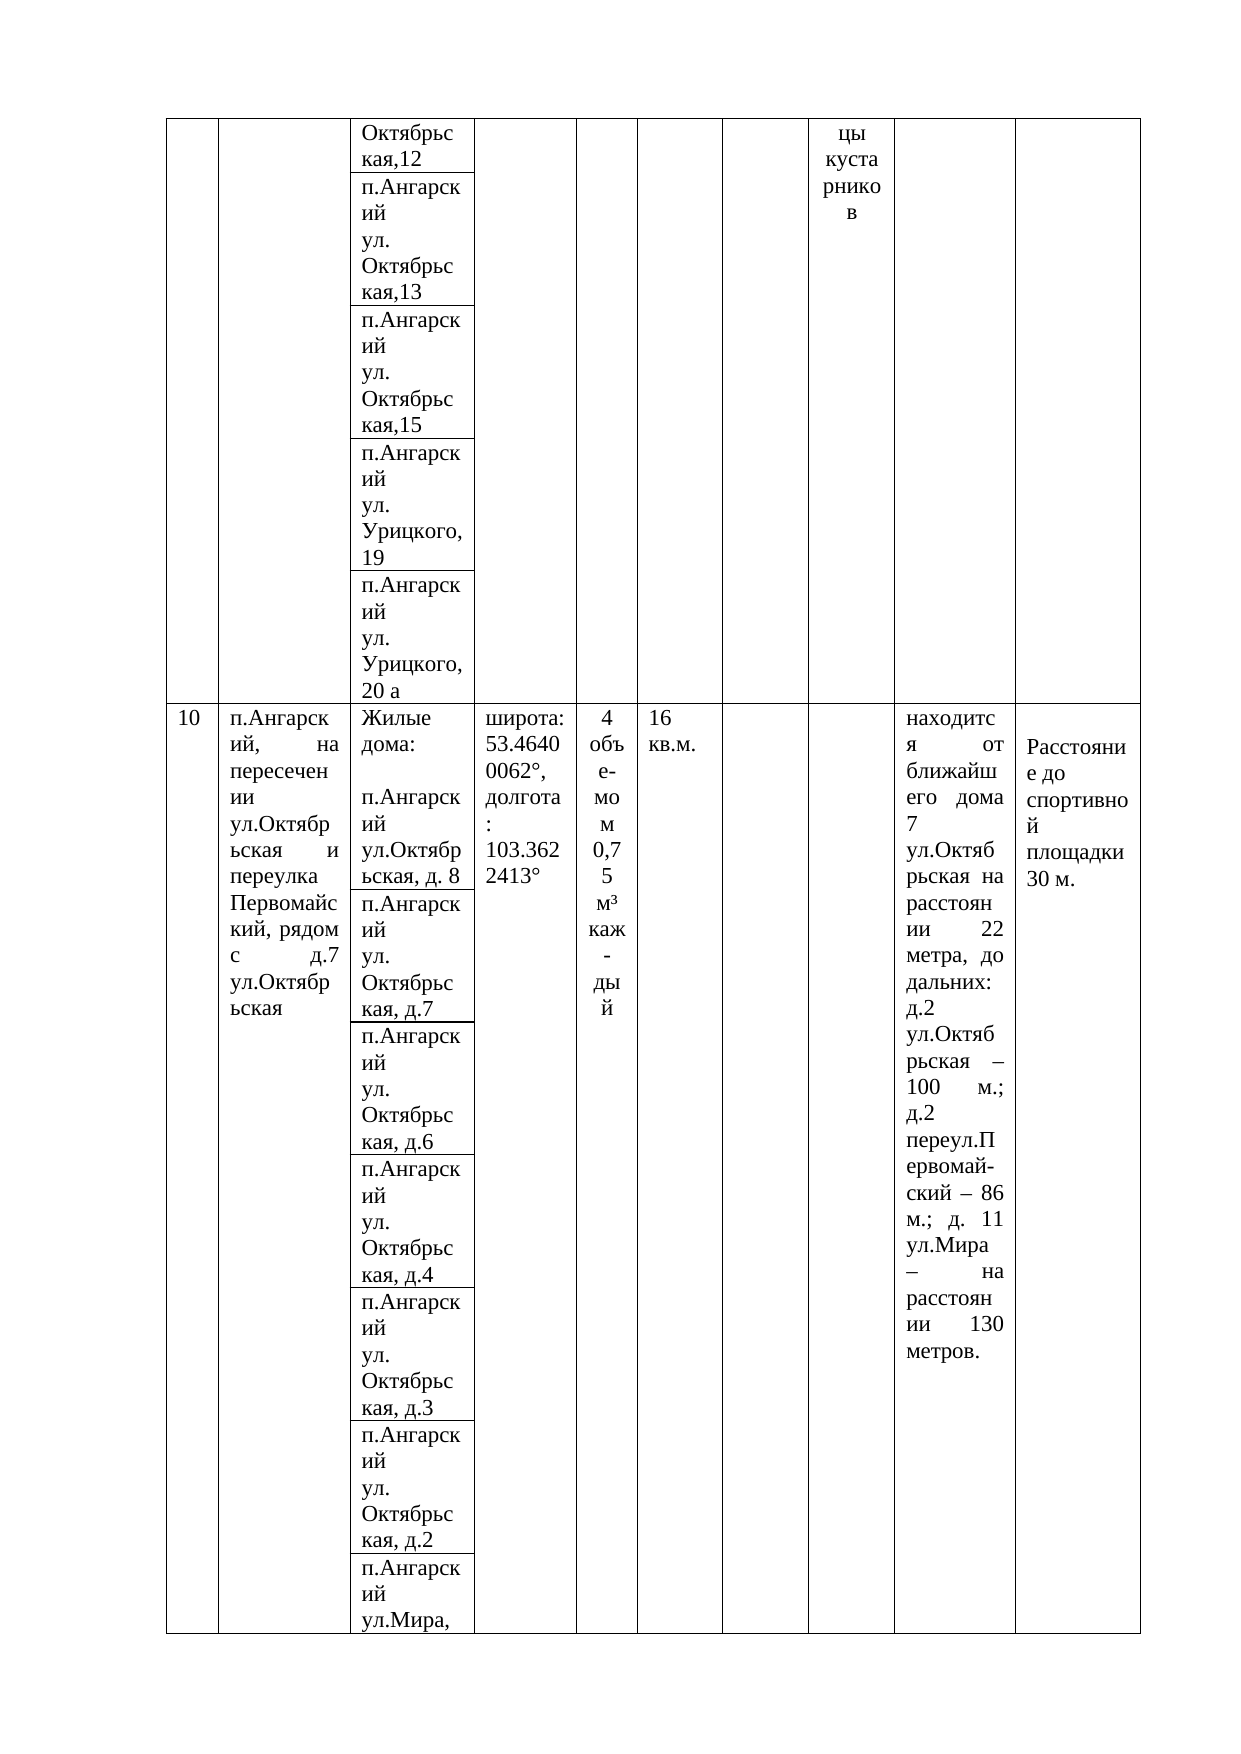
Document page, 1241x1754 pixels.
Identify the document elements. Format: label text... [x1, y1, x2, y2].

table_cell находится от ближайшего дома 7 ул.Октябрьская на расстоянии 22 метра, до дальних: д.2 ул.Октябрьская – 100 м.; д.2 переул.Первомай-ский – 86 м.; д. 11 ул.Мира – на расстоянии 130 метров. [895, 704, 1015, 1633]
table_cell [351, 119, 474, 172]
table_cell широта: 53.46400062°, долгота: 103.3622413° [475, 704, 576, 1633]
table_cell Жилые дома: п.Ангарский ул.Октябрьская, д. 8 [351, 704, 474, 889]
table_cell п.Ангарский ул. Октябрьская, д.6 [351, 1023, 474, 1154]
table_cell п.Ангарский, на пересечении ул.Октябрьская и переулка Первомайский, рядом с д.7 ул.Октябрьская [219, 704, 350, 1633]
table_cell п.Ангарский ул. Октябрьская, д.3 [351, 1288, 474, 1420]
table_cell п.Ангарский ул. Октябрьская, д.2 [351, 1421, 474, 1553]
table_cell [809, 704, 894, 1633]
table_cell п.Ангарский ул. Октябрьская,15 [351, 306, 474, 437]
table_cell п.Ангарский ул. Октябрьская, д.4 [351, 1155, 474, 1287]
table_cell 10 [167, 704, 218, 1633]
table_cell 16 кв.м. [638, 704, 722, 1633]
table_cell Расстояние до спортивной площадки 30 м. [1016, 704, 1140, 1633]
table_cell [351, 1554, 474, 1633]
table_cell 4 объе-мом 0,75 м³ каж- дый [577, 704, 637, 1633]
table_cell п.Ангарский ул. Октябрьская, д.7 [351, 890, 474, 1021]
table_cell [723, 704, 808, 1633]
table_cell п.Ангарский ул. Урицкого,19 [351, 439, 474, 570]
table_cell п.Ангарский ул. Октябрьская,13 [351, 173, 474, 305]
table_cell п.Ангарский ул. Урицкого,20 а [351, 571, 474, 703]
